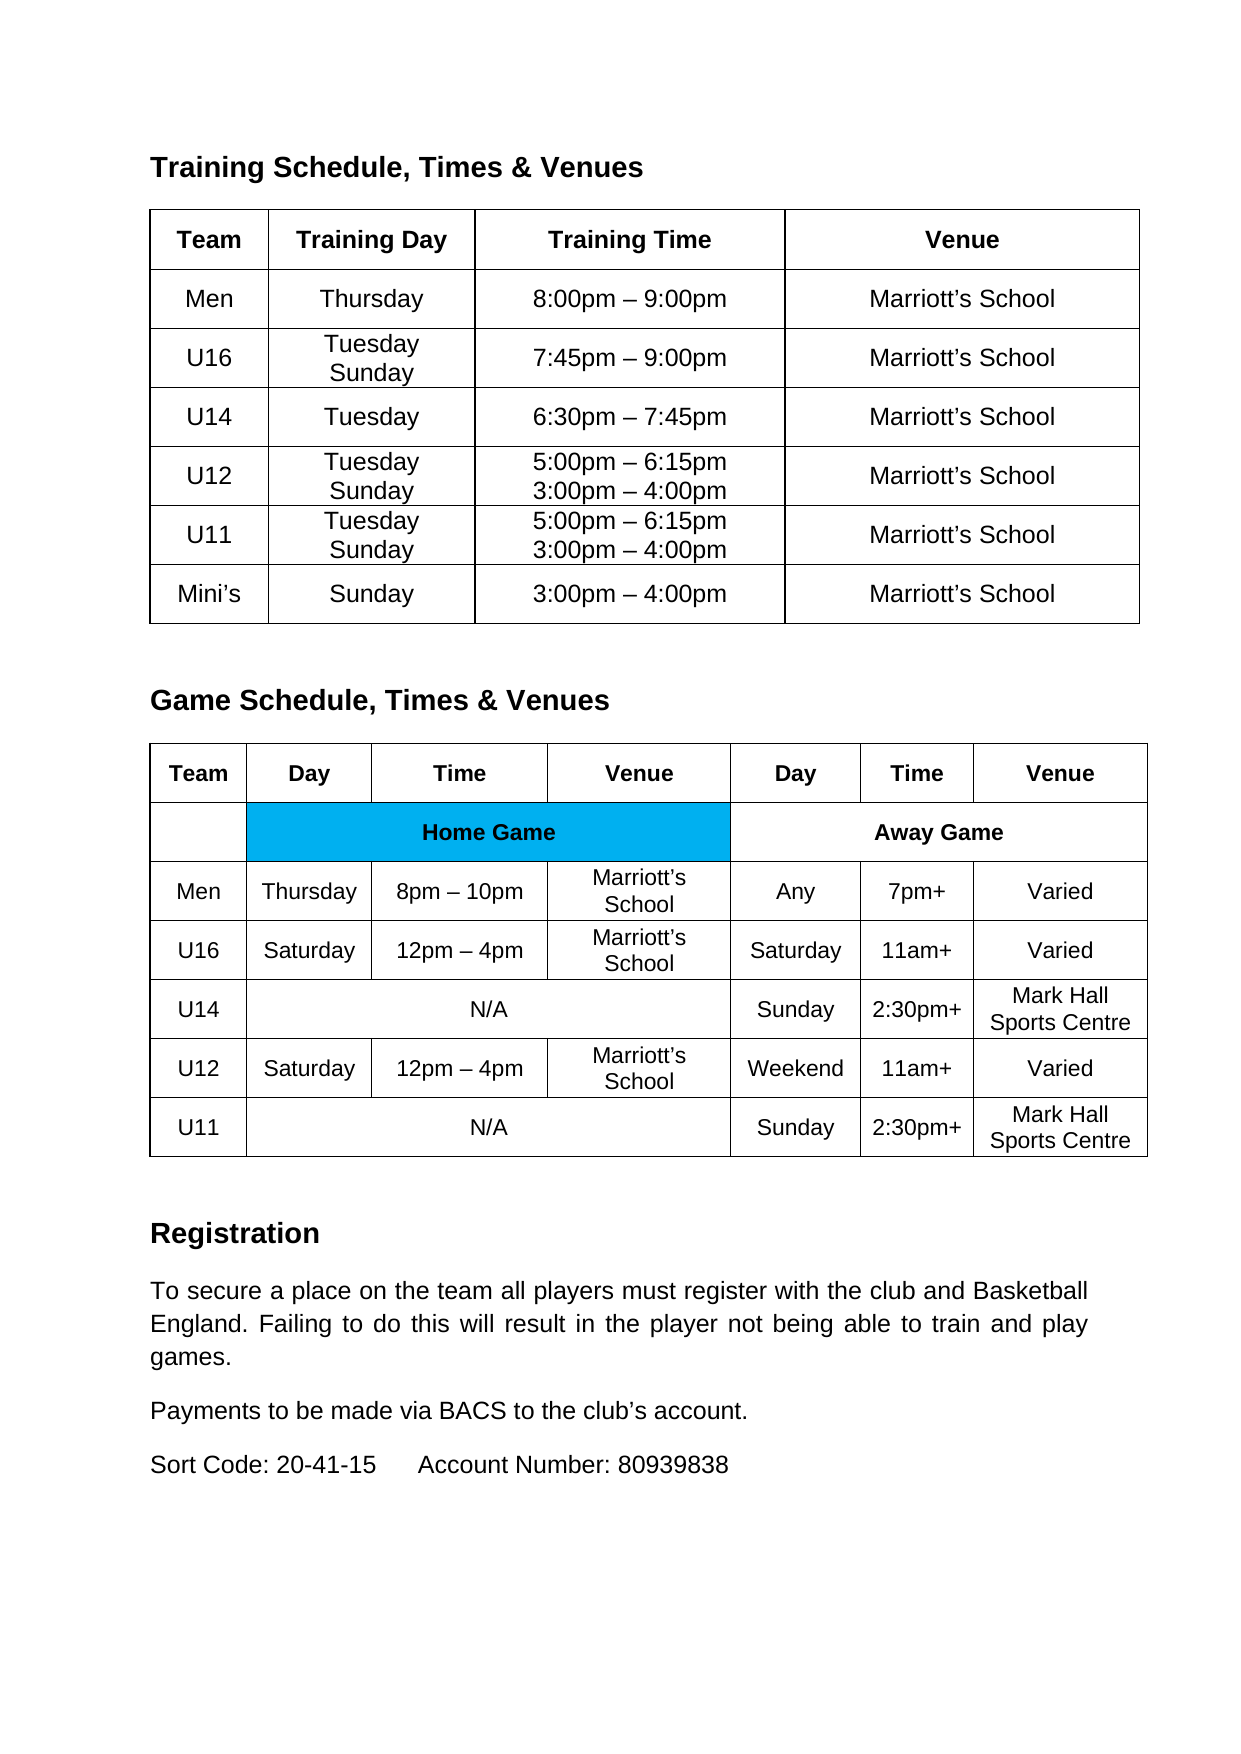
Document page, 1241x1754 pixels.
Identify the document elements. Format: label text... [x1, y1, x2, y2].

table_cell 11am+ [861, 921, 973, 979]
table_header Training Time [476, 210, 784, 268]
table_cell Marriott’s School [786, 270, 1139, 327]
text Training Schedule, Times & Venues [150, 150, 1090, 183]
table_header Team [151, 744, 246, 802]
table_cell 5:00pm – 6:15pm 3:00pm – 4:00pm [476, 447, 784, 505]
text Game Schedule, Times & Venues [150, 683, 1090, 717]
table_cell U16 [151, 329, 268, 387]
table_cell U12 [151, 1039, 246, 1097]
table_cell 2:30pm+ [861, 1098, 973, 1156]
table_cell Home Game [247, 803, 730, 861]
table_cell Any [731, 862, 860, 920]
table_cell Varied [974, 862, 1147, 920]
table_cell U14 [151, 388, 268, 446]
table_cell Marriott’s School [786, 388, 1139, 446]
table_header Time [372, 744, 547, 802]
table_cell 12pm – 4pm [372, 1039, 547, 1097]
table_cell N/A [247, 1098, 730, 1156]
table_header Venue [786, 210, 1139, 268]
text Sort Code: 20-41-15 Account Number: 80939838 [150, 1449, 1090, 1478]
table_cell Mark Hall Sports Centre [974, 980, 1147, 1038]
table_header Venue [548, 744, 730, 802]
table_cell [151, 803, 246, 861]
table_cell Tuesday Sunday [269, 329, 474, 387]
table_cell 6:30pm – 7:45pm [476, 388, 784, 446]
table_cell 7pm+ [861, 862, 973, 920]
table_cell Men [151, 270, 268, 327]
table_cell 3:00pm – 4:00pm [476, 565, 784, 623]
table_cell 2:30pm+ [861, 980, 973, 1038]
table_header Training Day [269, 210, 474, 268]
table_header Venue [974, 744, 1147, 802]
table_cell Marriott’s School [786, 447, 1139, 505]
table_cell Varied [974, 921, 1147, 979]
table_header Time [861, 744, 973, 802]
table_cell Sunday [731, 980, 860, 1038]
table_cell Marriott’s School [548, 862, 730, 920]
table_cell Marriott’s School [548, 921, 730, 979]
table_cell Sunday [731, 1098, 860, 1156]
table_header Team [151, 210, 268, 268]
table_cell 7:45pm – 9:00pm [476, 329, 784, 387]
table_cell Saturday [247, 921, 371, 979]
table_cell Thursday [247, 862, 371, 920]
table_cell Tuesday [269, 388, 474, 446]
table_cell Marriott’s School [786, 565, 1139, 623]
table_cell Tuesday Sunday [269, 506, 474, 564]
text Registration [150, 1216, 1090, 1250]
table_cell 8pm – 10pm [372, 862, 547, 920]
text Payments to be made via BACS to the club’s account. [150, 1396, 1090, 1424]
table_cell Marriott’s School [786, 329, 1139, 387]
table_cell Varied [974, 1039, 1147, 1097]
table_cell Sunday [269, 565, 474, 623]
table_cell U11 [151, 1098, 246, 1156]
table_cell Tuesday Sunday [269, 447, 474, 505]
text To secure a place on the team all players must register with the club and Basketball England. Failing to do this will result in the player not being able to train and play games. [150, 1276, 1090, 1371]
table_cell Thursday [269, 270, 474, 327]
table_cell Marriott’s School [548, 1039, 730, 1097]
table_cell Men [151, 862, 246, 920]
table_cell Marriott’s School [786, 506, 1139, 564]
table_cell U12 [151, 447, 268, 505]
table_cell Away Game [731, 803, 1147, 861]
table_cell 11am+ [861, 1039, 973, 1097]
table_cell Saturday [731, 921, 860, 979]
table_header Day [731, 744, 860, 802]
table_cell U11 [151, 506, 268, 564]
table_cell Saturday [247, 1039, 371, 1097]
table_cell N/A [247, 980, 730, 1038]
table_cell Mark Hall Sports Centre [974, 1098, 1147, 1156]
table_cell 12pm – 4pm [372, 921, 547, 979]
table_cell U16 [151, 921, 246, 979]
table_cell Weekend [731, 1039, 860, 1097]
table_cell 5:00pm – 6:15pm 3:00pm – 4:00pm [476, 506, 784, 564]
table_cell 8:00pm – 9:00pm [476, 270, 784, 327]
table_cell U14 [151, 980, 246, 1038]
table_cell Mini’s [151, 565, 268, 623]
table_header Day [247, 744, 371, 802]
